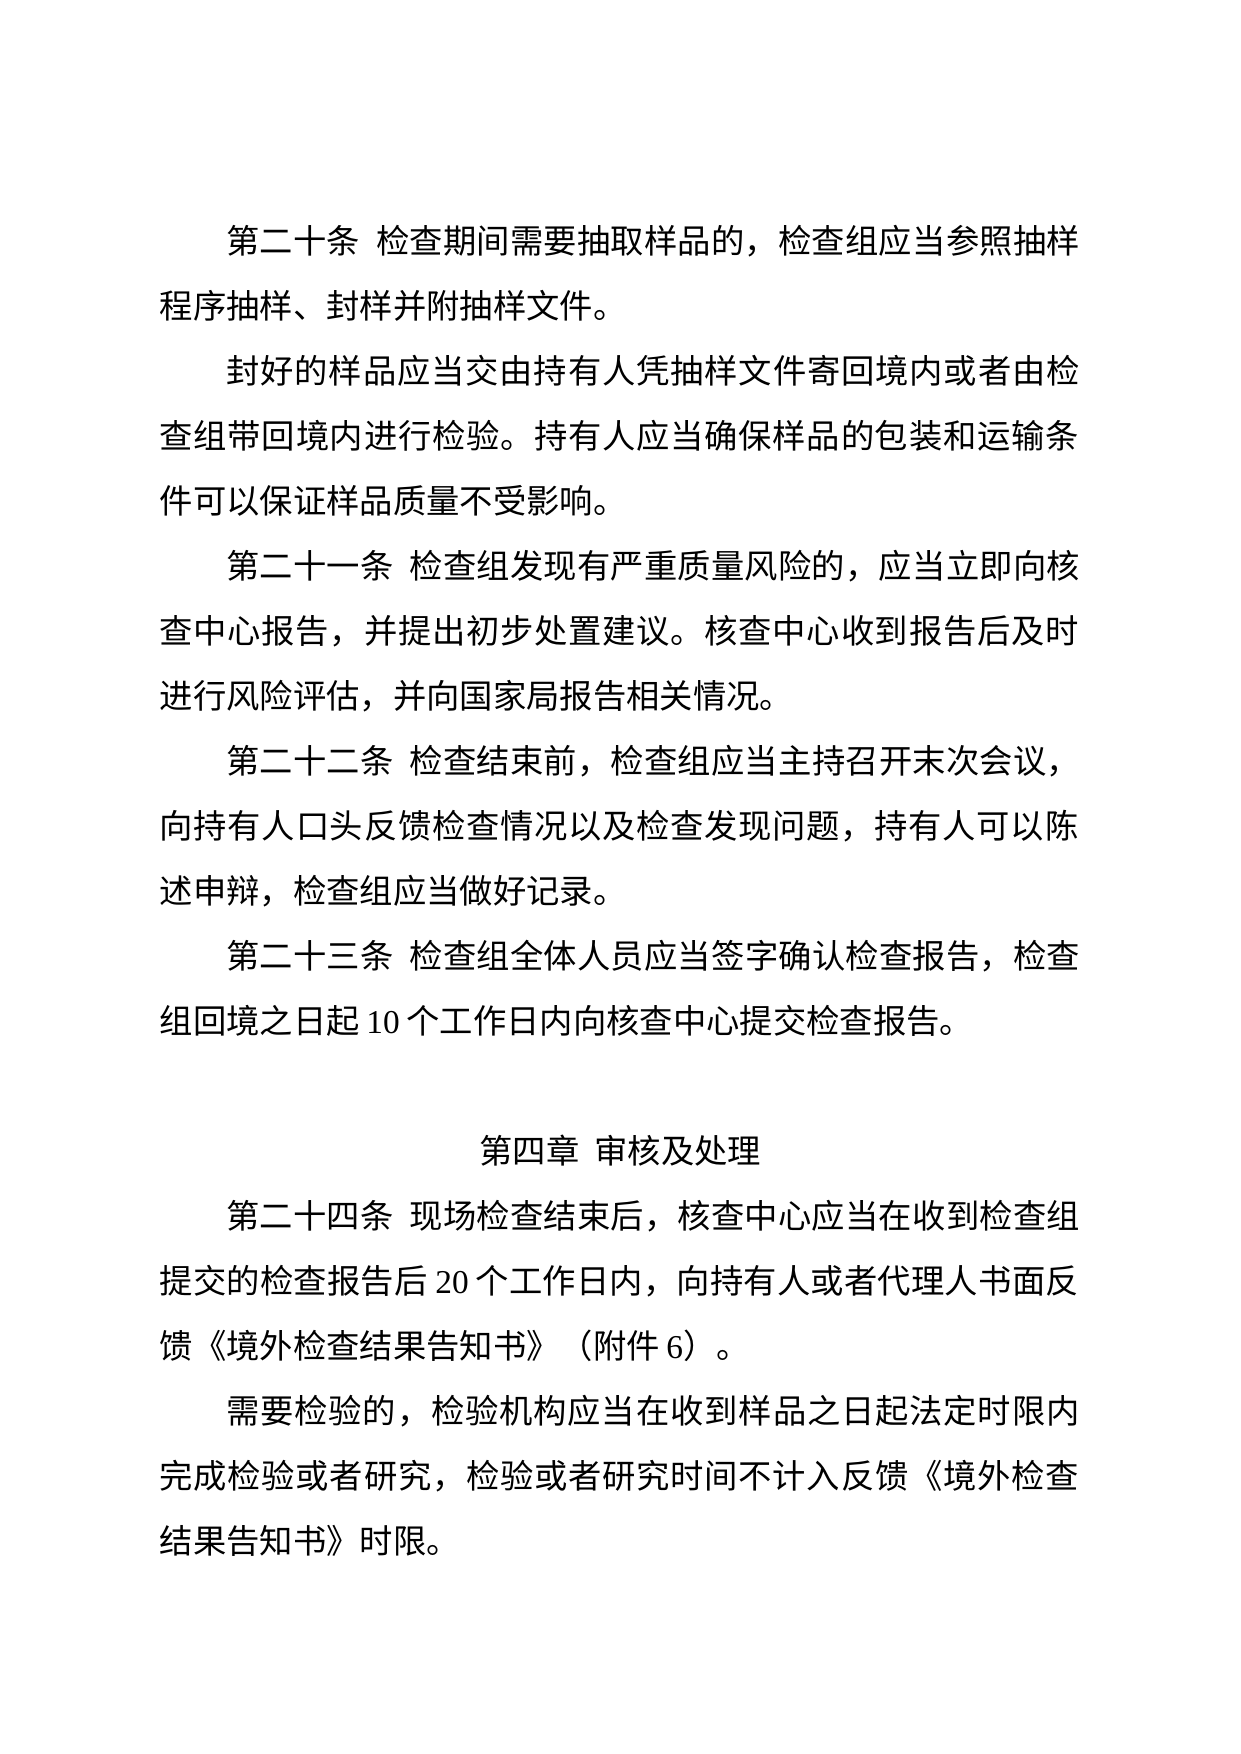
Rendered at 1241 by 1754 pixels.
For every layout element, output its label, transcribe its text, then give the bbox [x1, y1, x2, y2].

text 第二十三条 检查组全体人员应当签字确认检查报告，检查组回境之日起10个工作日内向核查中心提交检查报告。 [159, 921, 1081, 1051]
text 第二十四条 现场检查结束后，核查中心应当在收到检查组提交的检查报告后20个工作日内，向持有人或者代理人书面反馈《境外检查结果告知书》（附件6）。 [159, 1181, 1081, 1376]
text 需要检验的，检验机构应当在收到样品之日起法定时限内完成检验或者研究，检验或者研究时间不计入反馈《境外检查结果告知书》时限。 [159, 1376, 1081, 1571]
text 第二十一条 检查组发现有严重质量风险的，应当立即向核查中心报告，并提出初步处置建议。核查中心收到报告后及时进行风险评估，并向国家局报告相关情况。 [159, 531, 1081, 726]
text 第二十二条 检查结束前，检查组应当主持召开末次会议，向持有人口头反馈检查情况以及检查发现问题，持有人可以陈述申辩，检查组应当做好记录。 [159, 726, 1081, 921]
text 第四章 审核及处理 [159, 1116, 1081, 1181]
text 封好的样品应当交由持有人凭抽样文件寄回境内或者由检查组带回境内进行检验。持有人应当确保样品的包装和运输条件可以保证样品质量不受影响。 [159, 336, 1081, 531]
text 第二十条 检查期间需要抽取样品的，检查组应当参照抽样程序抽样、封样并附抽样文件。 [159, 206, 1081, 336]
